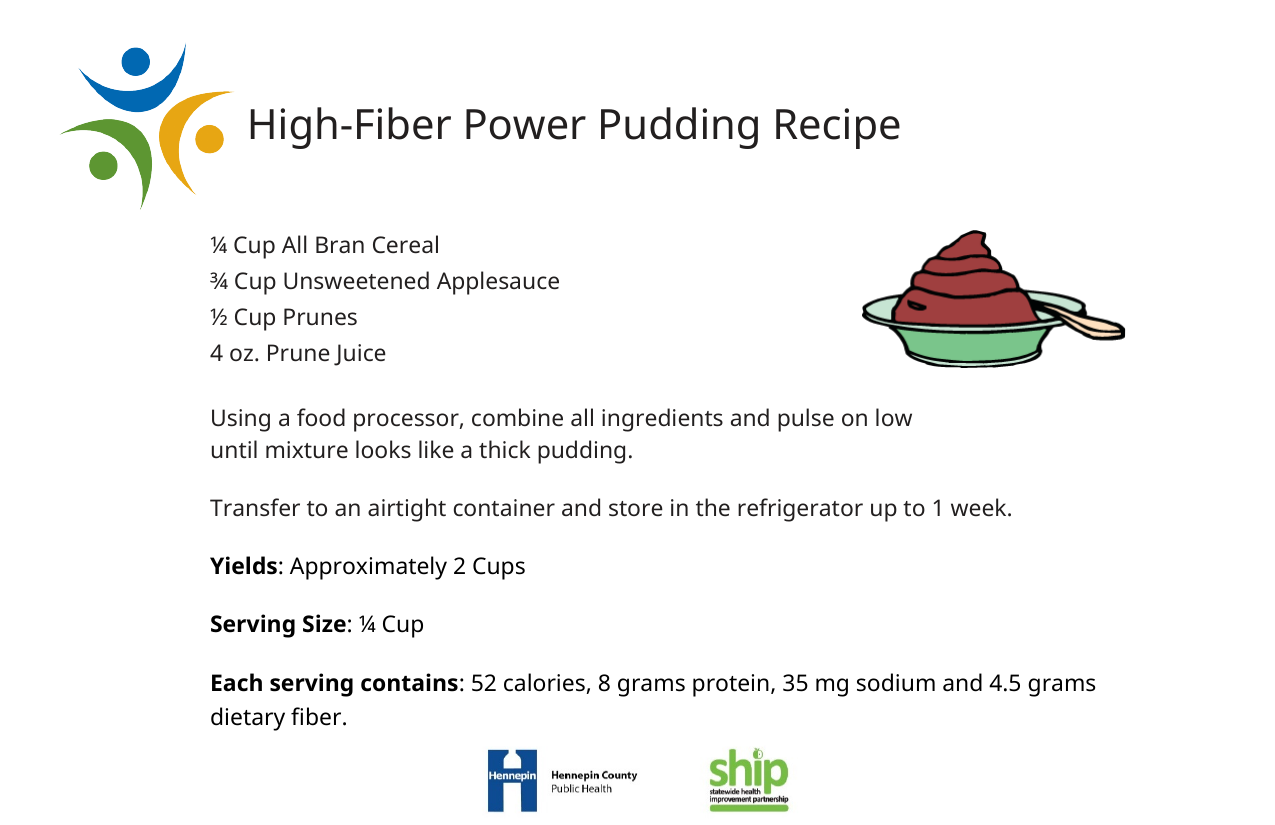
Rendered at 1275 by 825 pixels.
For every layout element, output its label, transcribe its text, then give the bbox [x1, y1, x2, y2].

picture [471, 736, 802, 823]
picture [59, 42, 235, 210]
text ¾ Cup Unsweetened Applesauce [210, 265, 1037, 296]
text Using a food processor, combine all ingredients and pulse on low until mixture looks like a thick pudding. [210, 402, 936, 465]
text Yields: Approximately 2 Cups [210, 550, 1125, 581]
text ½ Cup Prunes [210, 301, 1037, 332]
text Transfer to an airtight container and store in the refrigerator up to 1 week. [210, 492, 1125, 523]
text Serving Size: ¼ Cup [210, 608, 1125, 640]
text 4 oz. Prune Juice [210, 337, 1037, 368]
picture [862, 230, 1125, 368]
text ¼ Cup All Bran Cereal [150, 229, 1037, 261]
text High-Fiber Power Pudding Recipe [150, 95, 1037, 152]
text Each serving contains: 52 calories, 8 grams protein, 35 mg sodium and 4.5 grams dietary fiber. [210, 667, 1125, 732]
